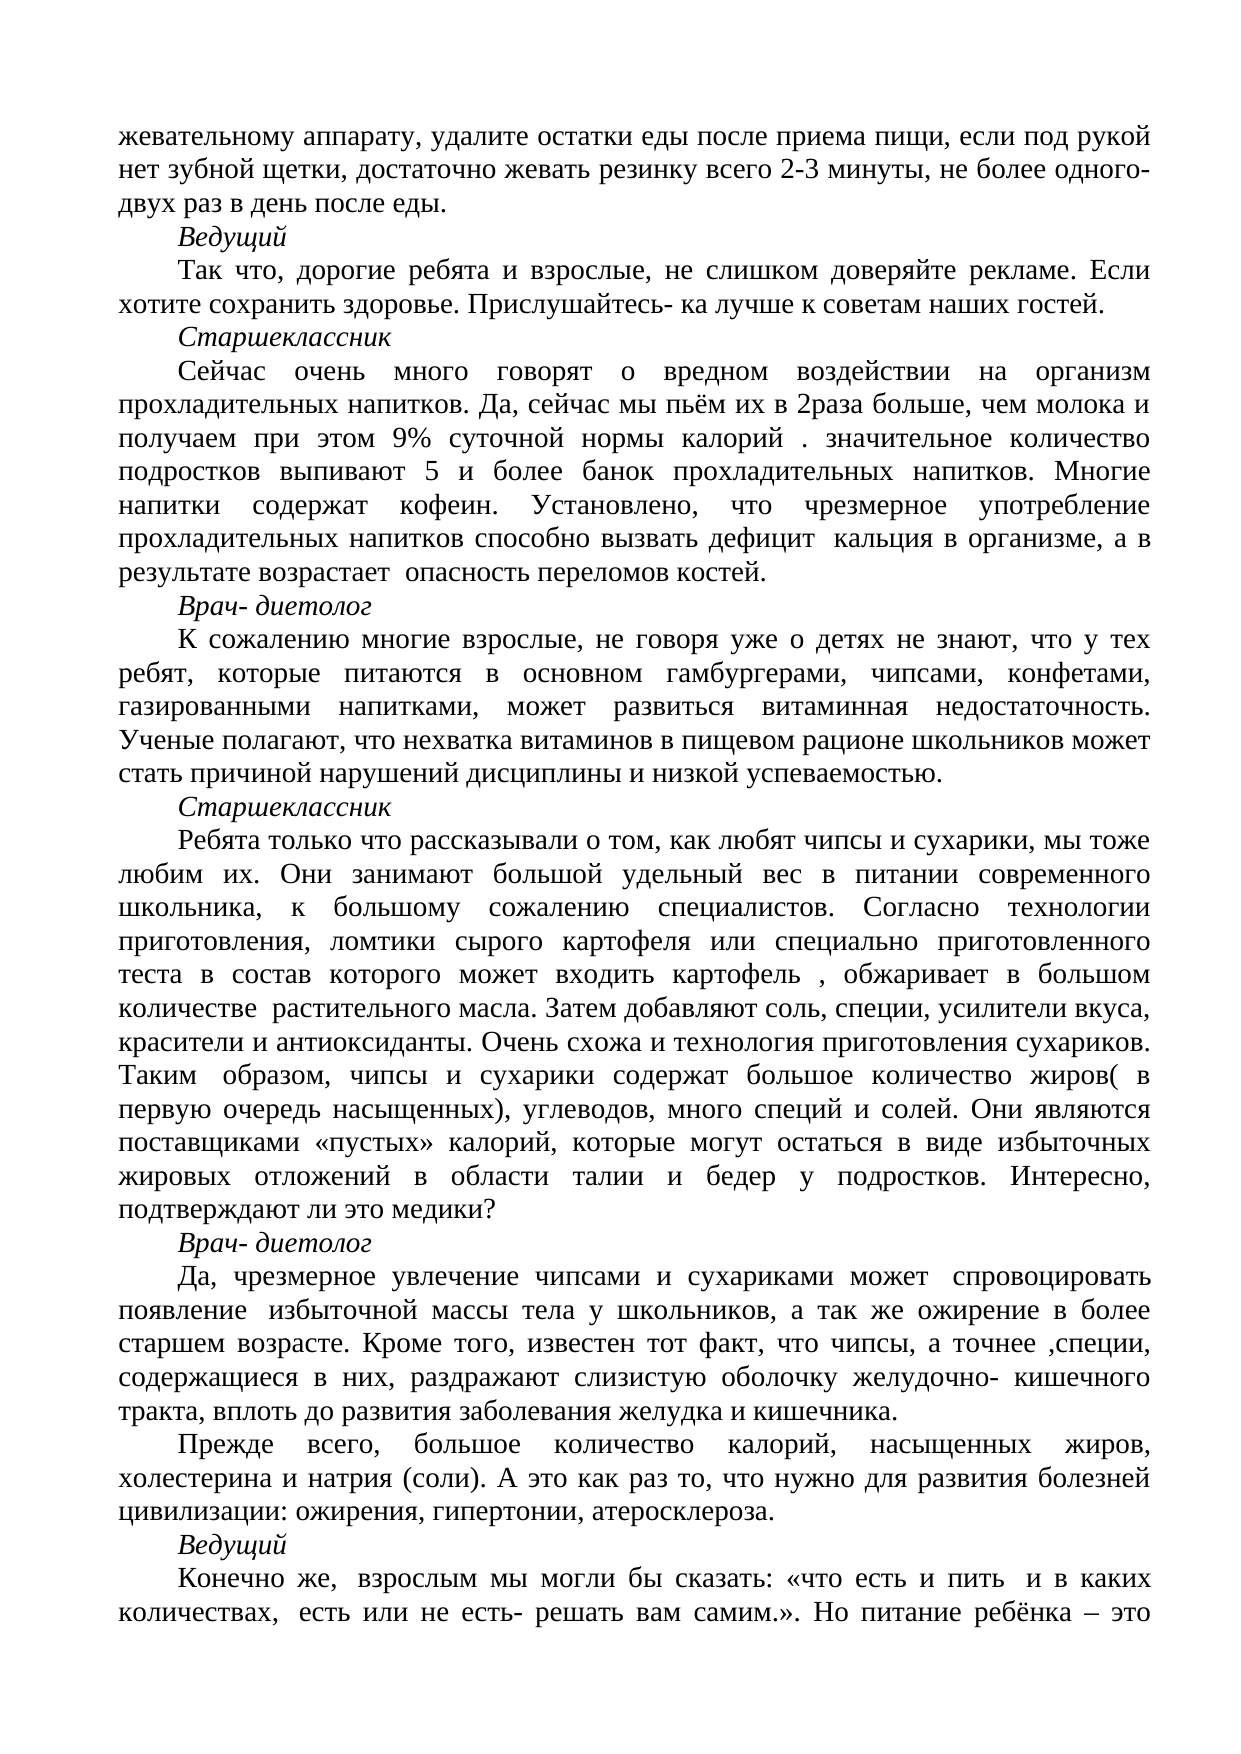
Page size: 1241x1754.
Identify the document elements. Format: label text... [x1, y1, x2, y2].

text Сейчас очень много говорят о вредном воздействии на организм прохладительных напитков. Да, сейчас мы пьём их в 2раза больше, чем молока и получаем при этом 9% суточной нормы калорий . значительное количество подростков выпивают 5 и более банок прохладительных напитков. Многие напитки содержат кофеин. Установлено, что чрезмерное употребление прохладительных напитков способно вызвать дефицит кальция в организме, а в результате возрастает опасность переломов костей. [118, 353, 1152, 588]
text Так что, дорогие ребята и взрослые, не слишком доверяйте рекламе. Если хотите сохранить здоровье. Прислушайтесь- ка лучше к советам наших гостей. [118, 252, 1152, 319]
text Ведущий [118, 219, 1152, 252]
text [118, 1560, 1152, 1627]
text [118, 118, 1152, 219]
text Прежде всего, большое количество калорий, насыщенных жиров, холестерина и натрия (соли). А это как раз то, что нужно для развития болезней цивилизации: ожирения, гипертонии, атеросклероза. [118, 1426, 1152, 1527]
text Да, чрезмерное увлечение чипсами и сухариками может спровоцировать появление избыточной массы тела у школьников, а так же ожирение в более старшем возрасте. Кроме того, известен тот факт, что чипсы, а точнее ,специи, содержащиеся в них, раздражают слизистую оболочку желудочно- кишечного тракта, вплоть до развития заболевания желудка и кишечника. [118, 1258, 1152, 1426]
text Врач- диетолог [118, 588, 1152, 621]
text Старшеклассник [118, 789, 1152, 822]
text Ребята только что рассказывали о том, как любят чипсы и сухарики, мы тоже любим их. Они занимают большой удельный вес в питании современного школьника, к большому сожалению специалистов. Согласно технологии приготовления, ломтики сырого картофеля или специально приготовленного теста в состав которого может входить картофель , обжаривает в большом количестве растительного масла. Затем добавляют соль, специи, усилители вкуса, красители и антиоксиданты. Очень схожа и технология приготовления сухариков. Таким образом, чипсы и сухарики содержат большое количество жиров( в первую очередь насыщенных), углеводов, много специй и солей. Они являются поставщиками «пустых» калорий, которые могут остаться в виде избыточных жировых отложений в области талии и бедер у подростков. Интересно, подтверждают ли это медики? [118, 822, 1152, 1225]
text Врач- диетолог [118, 1225, 1152, 1258]
text Старшеклассник [118, 319, 1152, 353]
text К сожалению многие взрослые, не говоря уже о детях не знают, что у тех ребят, которые питаются в основном гамбургерами, чипсами, конфетами, газированными напитками, может развиться витаминная недостаточность. Ученые полагают, что нехватка витаминов в пищевом рационе школьников может стать причиной нарушений дисциплины и низкой успеваемостью. [118, 621, 1152, 789]
text Ведущий [118, 1527, 1152, 1560]
